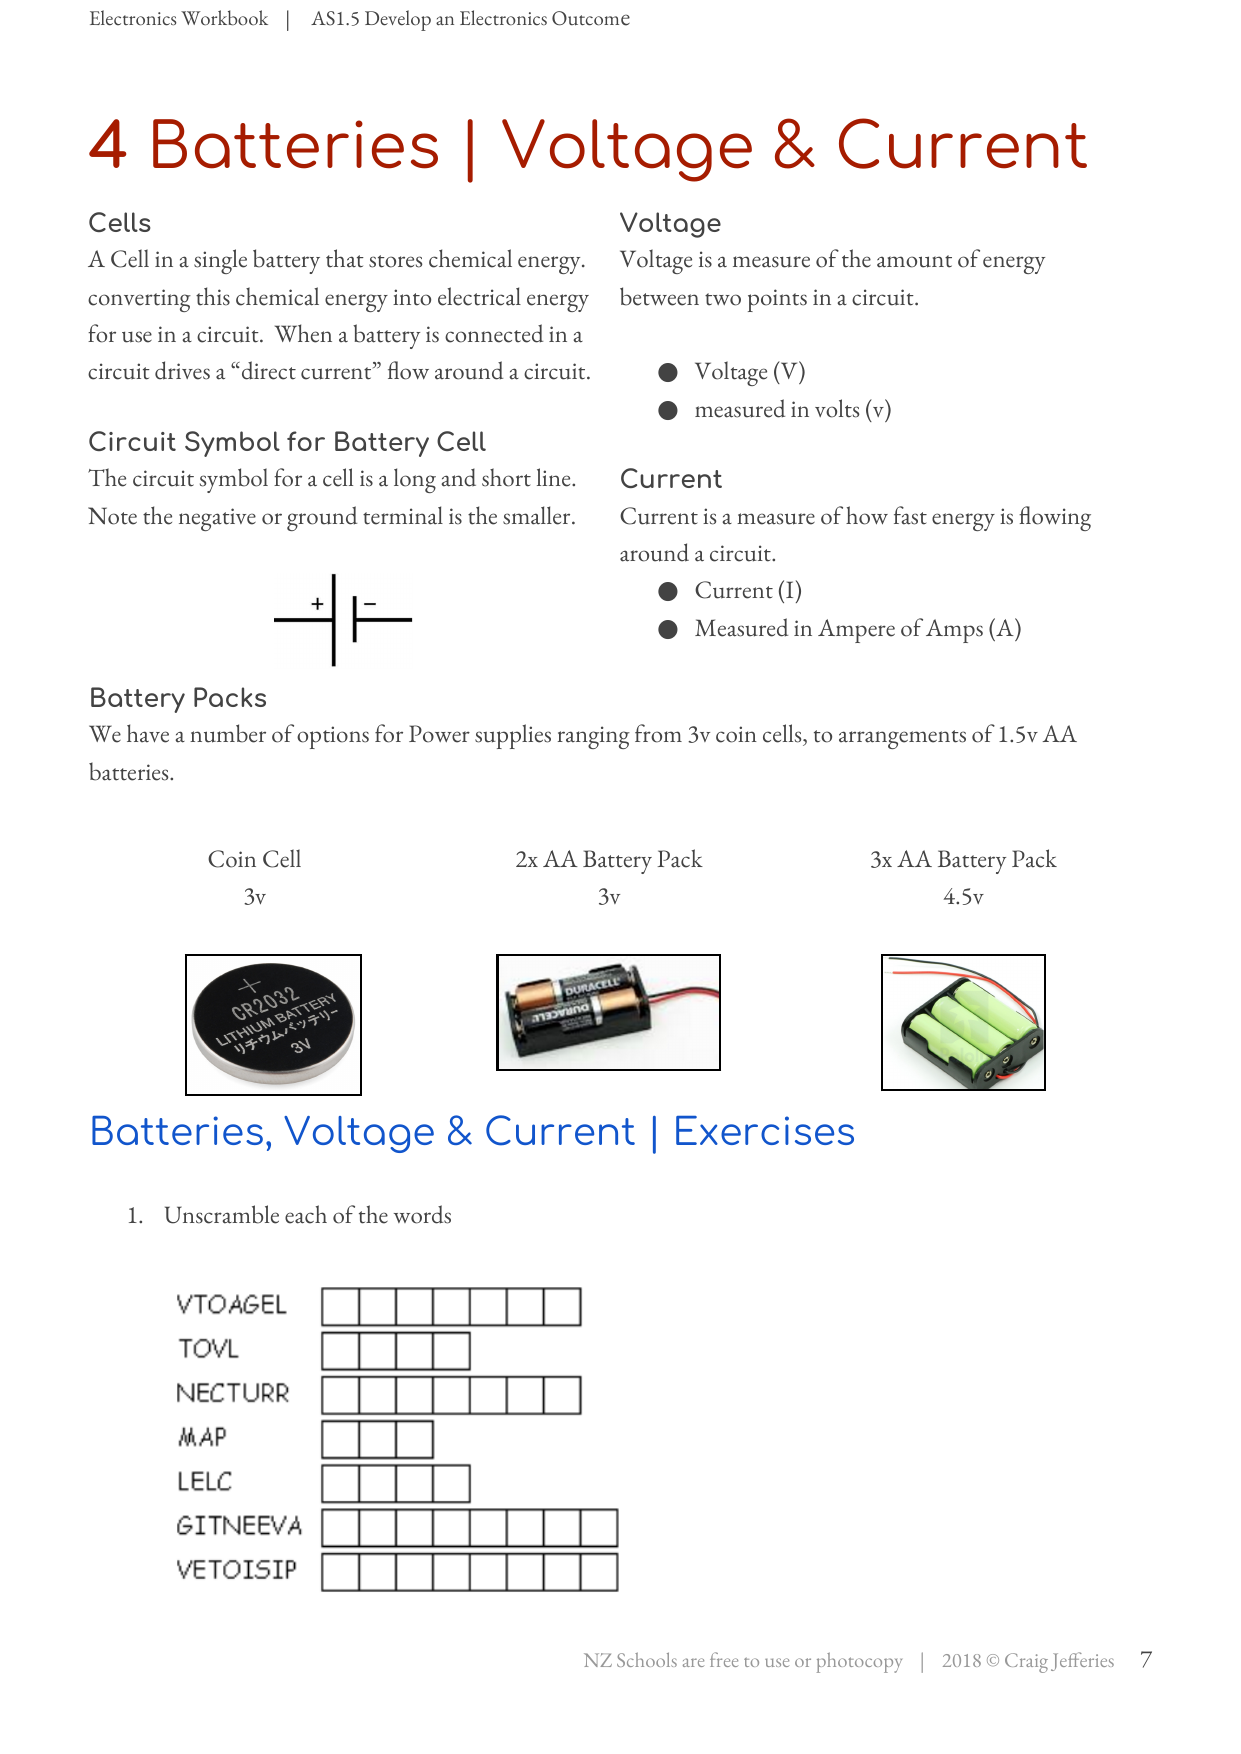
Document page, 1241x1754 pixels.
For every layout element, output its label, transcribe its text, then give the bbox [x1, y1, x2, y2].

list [126, 1198, 1152, 1618]
table_header 3x AA Battery Pack 4.5v [787, 832, 1139, 1111]
table_header Voltage Voltage is a measure of the amount of energy between two points in a circuit. Voltage (V) measured in volts (v) Current Current is a measure of how fast energy is flowing around a circuit. Current (I) Measured in Ampere of Amps (A) [610, 200, 1139, 683]
picture [274, 573, 413, 669]
table_header Coin Cell 3v [78, 832, 431, 1111]
text We have a number of options for Power supplies ranging from 3v coin cells, to arrangements of 1.5v AA batteries. [88, 717, 1152, 787]
text Battery Packs [88, 685, 1152, 713]
subtitle 4 Batteries | Voltage & Current [88, 113, 1152, 183]
picture [499, 956, 719, 1069]
table_header 2x AA Battery Pack 3v [433, 832, 785, 1111]
subtitle Batteries, Voltage & Current | Exercises [88, 1113, 1142, 1154]
picture [187, 956, 360, 1094]
picture [163, 1273, 640, 1618]
picture [883, 956, 1044, 1089]
table_header Cells A Cell in a single battery that stores chemical energy. converting this chemical energy into electrical energy for use in a circuit. When a battery is connected in a circuit drives a “direct current” flow around a circuit. Circuit Symbol for Battery Cell The circuit symbol for a cell is a long and short line. Note the negative or ground terminal is the smaller. [78, 200, 608, 683]
